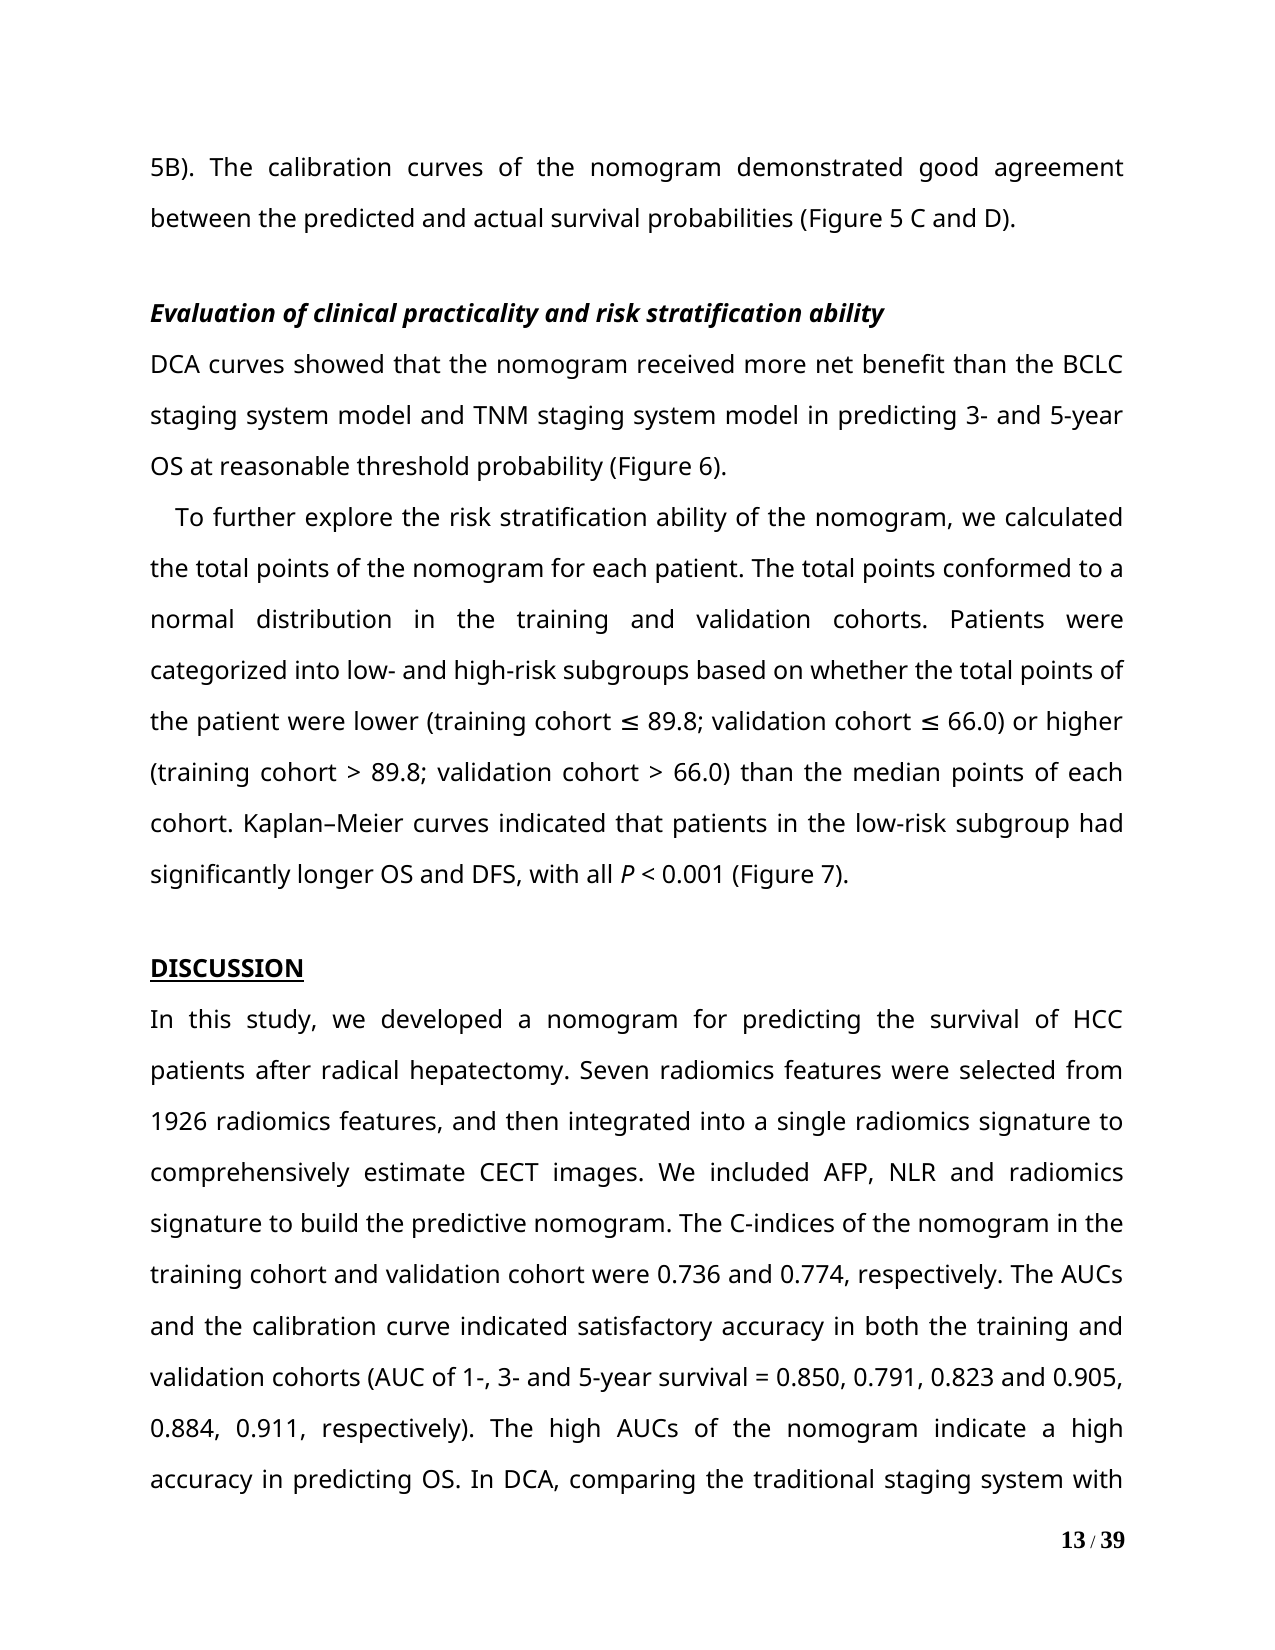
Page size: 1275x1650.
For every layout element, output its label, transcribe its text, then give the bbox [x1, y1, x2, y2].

text To further explore the risk stratification ability of the nomogram, we calculated the total points of the nomogram for each patient. The total points conformed to a normal distribution in the training and validation cohorts. Patients were categorized into low- and high-risk subgroups based on whether the total points of the patient were lower (training cohort ≤ 89.8; validation cohort ≤ 66.0) or higher (training cohort > 89.8; validation cohort > 66.0) than the median points of each cohort. Kaplan–Meier curves indicated that patients in the low-risk subgroup had significantly longer OS and DFS, with all P < 0.001 (Figure 7). [150, 499, 1125, 891]
text Evaluation of clinical practicality and risk stratification ability [150, 295, 1125, 329]
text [150, 150, 1125, 235]
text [150, 1002, 1125, 1495]
text DISCUSSION [150, 951, 1125, 985]
text DCA curves showed that the nomogram received more net benefit than the BCLC staging system model and TNM staging system model in predicting 3- and 5-year OS at reasonable threshold probability (Figure 6). [150, 346, 1125, 482]
